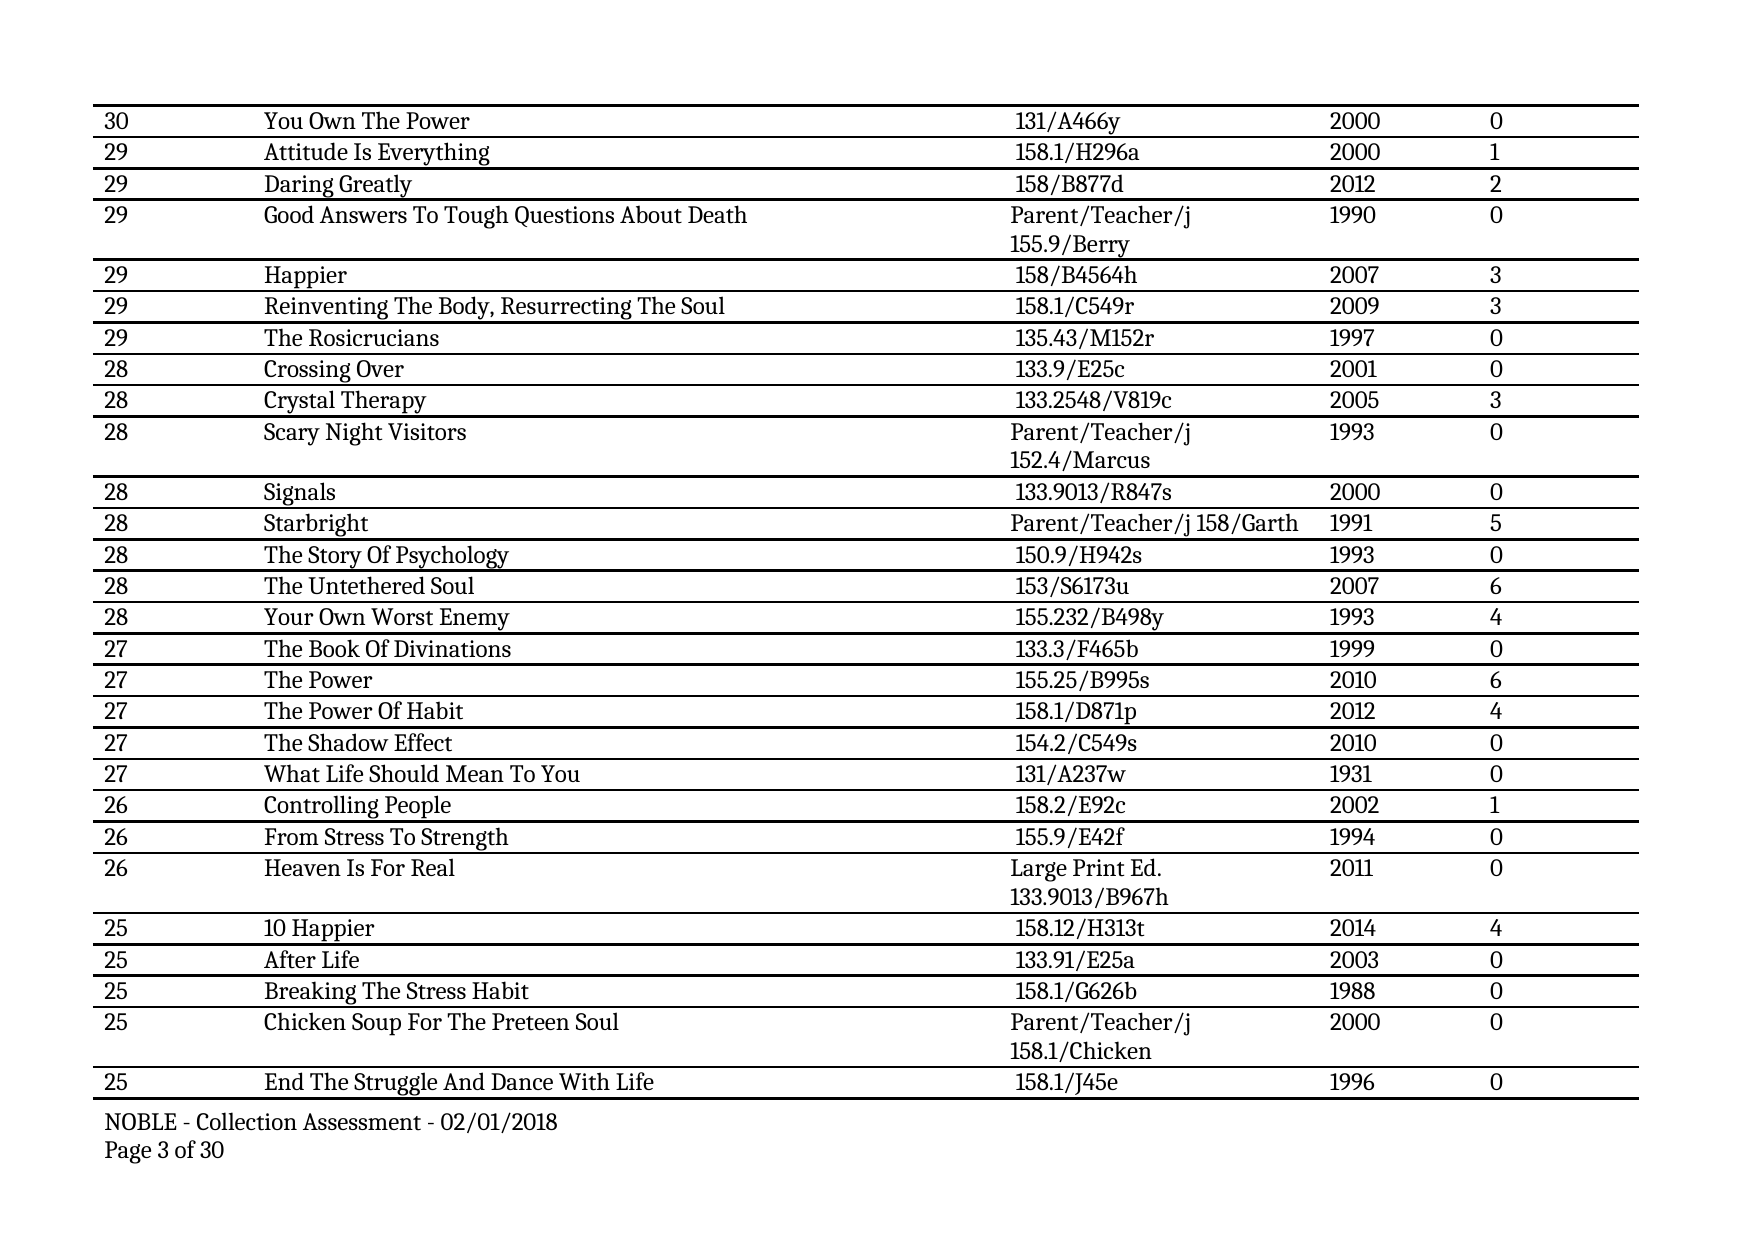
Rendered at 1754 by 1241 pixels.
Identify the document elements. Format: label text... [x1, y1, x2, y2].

table_cell 1993 [1319, 603, 1478, 632]
table_cell 133.3/F465b [999, 635, 1319, 663]
table_cell 1994 [1319, 823, 1478, 851]
table_cell 2011 [1319, 854, 1478, 912]
table_cell 2009 [1319, 292, 1478, 321]
table_cell 131/A466y [999, 107, 1319, 136]
table_cell 25 [93, 977, 253, 1006]
table_cell 158.2/E92c [999, 791, 1319, 820]
table_cell 3 [1479, 261, 1638, 290]
table_cell 27 [93, 729, 253, 757]
table_cell Parent/Teacher/j 152.4/Marcus [999, 418, 1319, 475]
table_cell 133.9/E25c [999, 355, 1319, 384]
table_cell 1 [1479, 791, 1638, 820]
table_cell Reinventing The Body, Resurrecting The Soul [253, 292, 999, 321]
table_cell 27 [93, 666, 253, 695]
table_cell 26 [93, 823, 253, 851]
table_cell 10 Happier [253, 914, 999, 943]
table_cell 28 [93, 355, 253, 384]
table_cell 28 [93, 418, 253, 475]
table_cell 158.1/J45e [999, 1068, 1319, 1097]
table_cell 0 [1479, 418, 1638, 475]
table_cell The Untethered Soul [253, 572, 999, 601]
table_cell 0 [1479, 355, 1638, 384]
table_cell 3 [1479, 292, 1638, 321]
table_cell 28 [93, 603, 253, 632]
table_cell Crystal Therapy [253, 386, 999, 415]
table_cell 2002 [1319, 791, 1478, 820]
table_cell Scary Night Visitors [253, 418, 999, 475]
table_cell 2012 [1319, 170, 1478, 198]
table_cell 26 [93, 791, 253, 820]
table_cell 0 [1479, 541, 1638, 569]
table_cell 29 [93, 261, 253, 290]
table_cell 158.1/D871p [999, 697, 1319, 726]
table_cell The Power [253, 666, 999, 695]
table_cell 155.25/B995s [999, 666, 1319, 695]
table_cell 0 [1479, 107, 1638, 136]
table_cell 135.43/M152r [999, 324, 1319, 352]
table_cell The Rosicrucians [253, 324, 999, 352]
table_cell 2000 [1319, 1008, 1478, 1066]
table_cell 2003 [1319, 946, 1478, 974]
table_cell 154.2/C549s [999, 729, 1319, 757]
table_cell 27 [93, 697, 253, 726]
table_cell 133.2548/V819c [999, 386, 1319, 415]
table_cell 28 [93, 572, 253, 601]
table_cell 133.9013/R847s [999, 478, 1319, 507]
table_cell 0 [1479, 854, 1638, 912]
table_cell Good Answers To Tough Questions About Death [253, 201, 999, 258]
table_cell 4 [1479, 603, 1638, 632]
table_cell 1999 [1319, 635, 1478, 663]
table_cell Signals [253, 478, 999, 507]
table_cell 158.1/G626b [999, 977, 1319, 1006]
table_cell 4 [1479, 697, 1638, 726]
table_cell 155.232/B498y [999, 603, 1319, 632]
table_cell 0 [1479, 729, 1638, 757]
table_cell 4 [1479, 914, 1638, 943]
table_cell 1993 [1319, 418, 1478, 475]
table_cell Parent/Teacher/j 158.1/Chicken [999, 1008, 1319, 1066]
table_cell 0 [1479, 1068, 1638, 1097]
table_cell 2000 [1319, 138, 1478, 167]
table_cell 158/B4564h [999, 261, 1319, 290]
table_cell 25 [93, 914, 253, 943]
table_cell Parent/Teacher/j 158/Garth [999, 509, 1319, 538]
table_cell 30 [93, 107, 253, 136]
table_cell Parent/Teacher/j 155.9/Berry [999, 201, 1319, 258]
table_cell 1993 [1319, 541, 1478, 569]
table_cell 0 [1479, 1008, 1638, 1066]
table_cell Your Own Worst Enemy [253, 603, 999, 632]
table_cell 25 [93, 1008, 253, 1066]
table_cell Attitude Is Everything [253, 138, 999, 167]
table_cell 2007 [1319, 572, 1478, 601]
table_cell 133.91/E25a [999, 946, 1319, 974]
table_cell 153/S6173u [999, 572, 1319, 601]
table_cell 2000 [1319, 107, 1478, 136]
table_cell 155.9/E42f [999, 823, 1319, 851]
table_cell 29 [93, 170, 253, 198]
table_cell Starbright [253, 509, 999, 538]
table_cell After Life [253, 946, 999, 974]
table_cell 1988 [1319, 977, 1478, 1006]
table_cell The Shadow Effect [253, 729, 999, 757]
table_cell 0 [1479, 324, 1638, 352]
table_cell Breaking The Stress Habit [253, 977, 999, 1006]
table_cell End The Struggle And Dance With Life [253, 1068, 999, 1097]
table_cell Heaven Is For Real [253, 854, 999, 912]
table_cell Large Print Ed. 133.9013/B967h [999, 854, 1319, 912]
table_cell 27 [93, 760, 253, 789]
table_cell 2012 [1319, 697, 1478, 726]
table_cell The Power Of Habit [253, 697, 999, 726]
table_cell 158/B877d [999, 170, 1319, 198]
table_cell 2014 [1319, 914, 1478, 943]
table_cell The Story Of Psychology [253, 541, 999, 569]
table_cell 26 [93, 854, 253, 912]
table_cell 0 [1479, 201, 1638, 258]
table_cell 0 [1479, 760, 1638, 789]
table_cell 2010 [1319, 666, 1478, 695]
table_cell 29 [93, 324, 253, 352]
table_cell What Life Should Mean To You [253, 760, 999, 789]
table_cell 29 [93, 201, 253, 258]
table_cell Crossing Over [253, 355, 999, 384]
table_cell Controlling People [253, 791, 999, 820]
table_cell 0 [1479, 946, 1638, 974]
table_cell From Stress To Strength [253, 823, 999, 851]
table_cell 1 [1479, 138, 1638, 167]
table_cell 1931 [1319, 760, 1478, 789]
table_cell Daring Greatly [253, 170, 999, 198]
table_cell 2 [1479, 170, 1638, 198]
table_cell 0 [1479, 977, 1638, 1006]
table_cell 28 [93, 386, 253, 415]
table_cell 2010 [1319, 729, 1478, 757]
table_cell 3 [1479, 386, 1638, 415]
table_cell 27 [93, 635, 253, 663]
table_cell 2007 [1319, 261, 1478, 290]
table_cell 2000 [1319, 478, 1478, 507]
table_cell 28 [93, 478, 253, 507]
table_cell 6 [1479, 666, 1638, 695]
table_cell 158.12/H313t [999, 914, 1319, 943]
table_cell 0 [1479, 478, 1638, 507]
table_cell 2001 [1319, 355, 1478, 384]
table_cell 0 [1479, 823, 1638, 851]
table_cell The Book Of Divinations [253, 635, 999, 663]
table_cell 150.9/H942s [999, 541, 1319, 569]
table_cell 25 [93, 1068, 253, 1097]
table_cell 158.1/C549r [999, 292, 1319, 321]
table_cell 158.1/H296a [999, 138, 1319, 167]
table_cell 1997 [1319, 324, 1478, 352]
table_cell 28 [93, 509, 253, 538]
table_cell 1990 [1319, 201, 1478, 258]
table_cell 1996 [1319, 1068, 1478, 1097]
table_cell 29 [93, 138, 253, 167]
table_cell 1991 [1319, 509, 1478, 538]
table_cell 2005 [1319, 386, 1478, 415]
table_cell 28 [93, 541, 253, 569]
table_cell 6 [1479, 572, 1638, 601]
table_cell Chicken Soup For The Preteen Soul [253, 1008, 999, 1066]
table_cell You Own The Power [253, 107, 999, 136]
table_cell Happier [253, 261, 999, 290]
table_cell 25 [93, 946, 253, 974]
table_cell 29 [93, 292, 253, 321]
table_cell 0 [1479, 635, 1638, 663]
table_cell 5 [1479, 509, 1638, 538]
table_cell 131/A237w [999, 760, 1319, 789]
